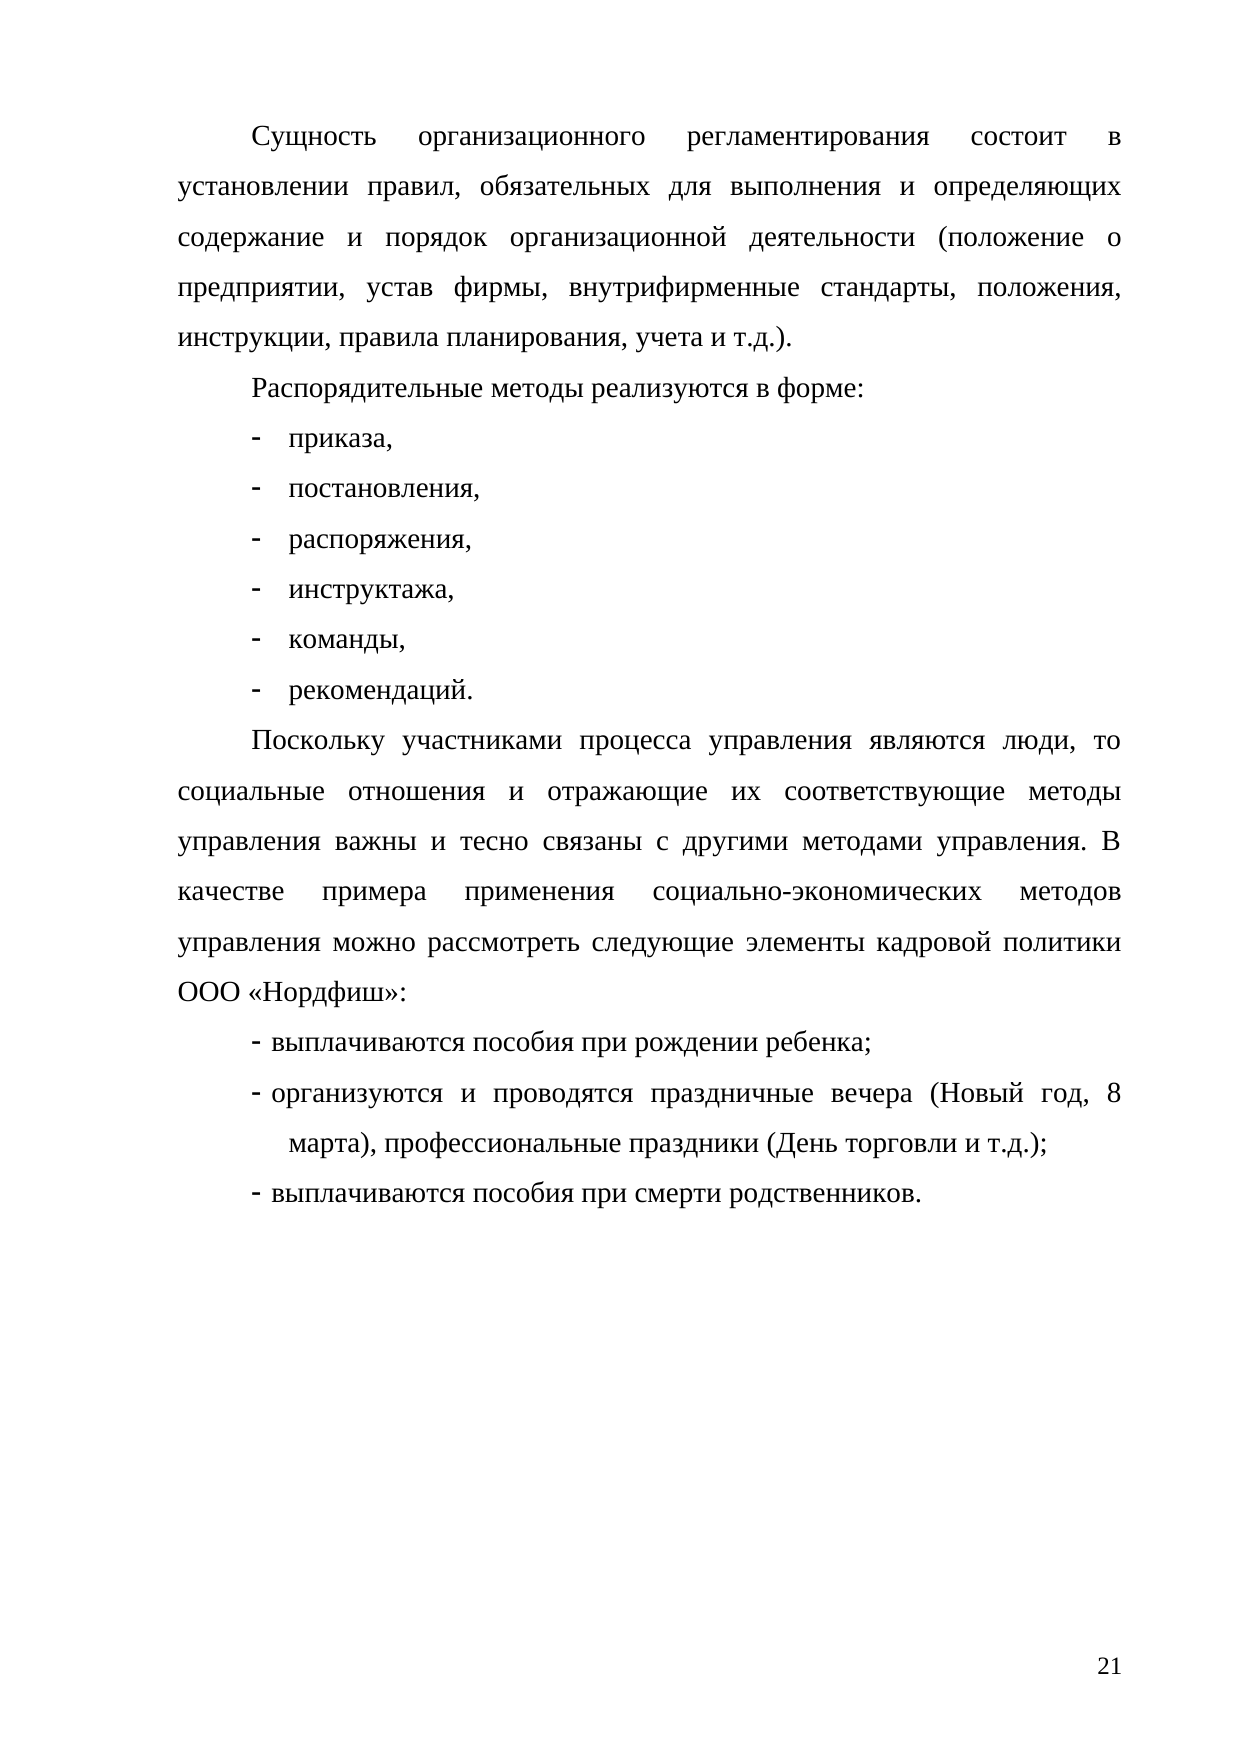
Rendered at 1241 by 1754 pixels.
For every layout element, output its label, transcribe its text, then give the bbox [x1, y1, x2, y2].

text Сущность организационного регламентирования состоит в установлении правил, обязательных для выполнения и определяющих содержание и порядок организационной деятельности (положение о предприятии, устав фирмы, внутрифирменные стандарты, положения, инструкции, правила планирования, учета и т.д.). [177, 118, 1122, 353]
list рекомендаций. [251, 672, 1122, 706]
text Поскольку участниками процесса управления являются люди, то социальные отношения и отражающие их соответствующие методы управления важны и тесно связаны с другими методами управления. В качестве примера применения социально-экономических методов управления можно рассмотреть следующие элементы кадровой политики ООО «Нордфиш»: [177, 722, 1122, 1008]
list команды, [251, 622, 1122, 655]
list организуются и проводятся праздничные вечера (Новый год, 8 марта), профессиональные праздники (День торговли и т.д.); [251, 1075, 1122, 1159]
list выплачиваются пособия при рождении ребенка; [251, 1024, 1122, 1058]
list постановления, [251, 470, 1122, 504]
list приказа, [251, 420, 1122, 454]
list распоряжения, [251, 521, 1122, 554]
list выплачиваются пособия при смерти родственников. [251, 1176, 1122, 1209]
list инструктажа, [251, 571, 1122, 605]
text Распорядительные методы реализуются в форме: [177, 370, 1122, 403]
